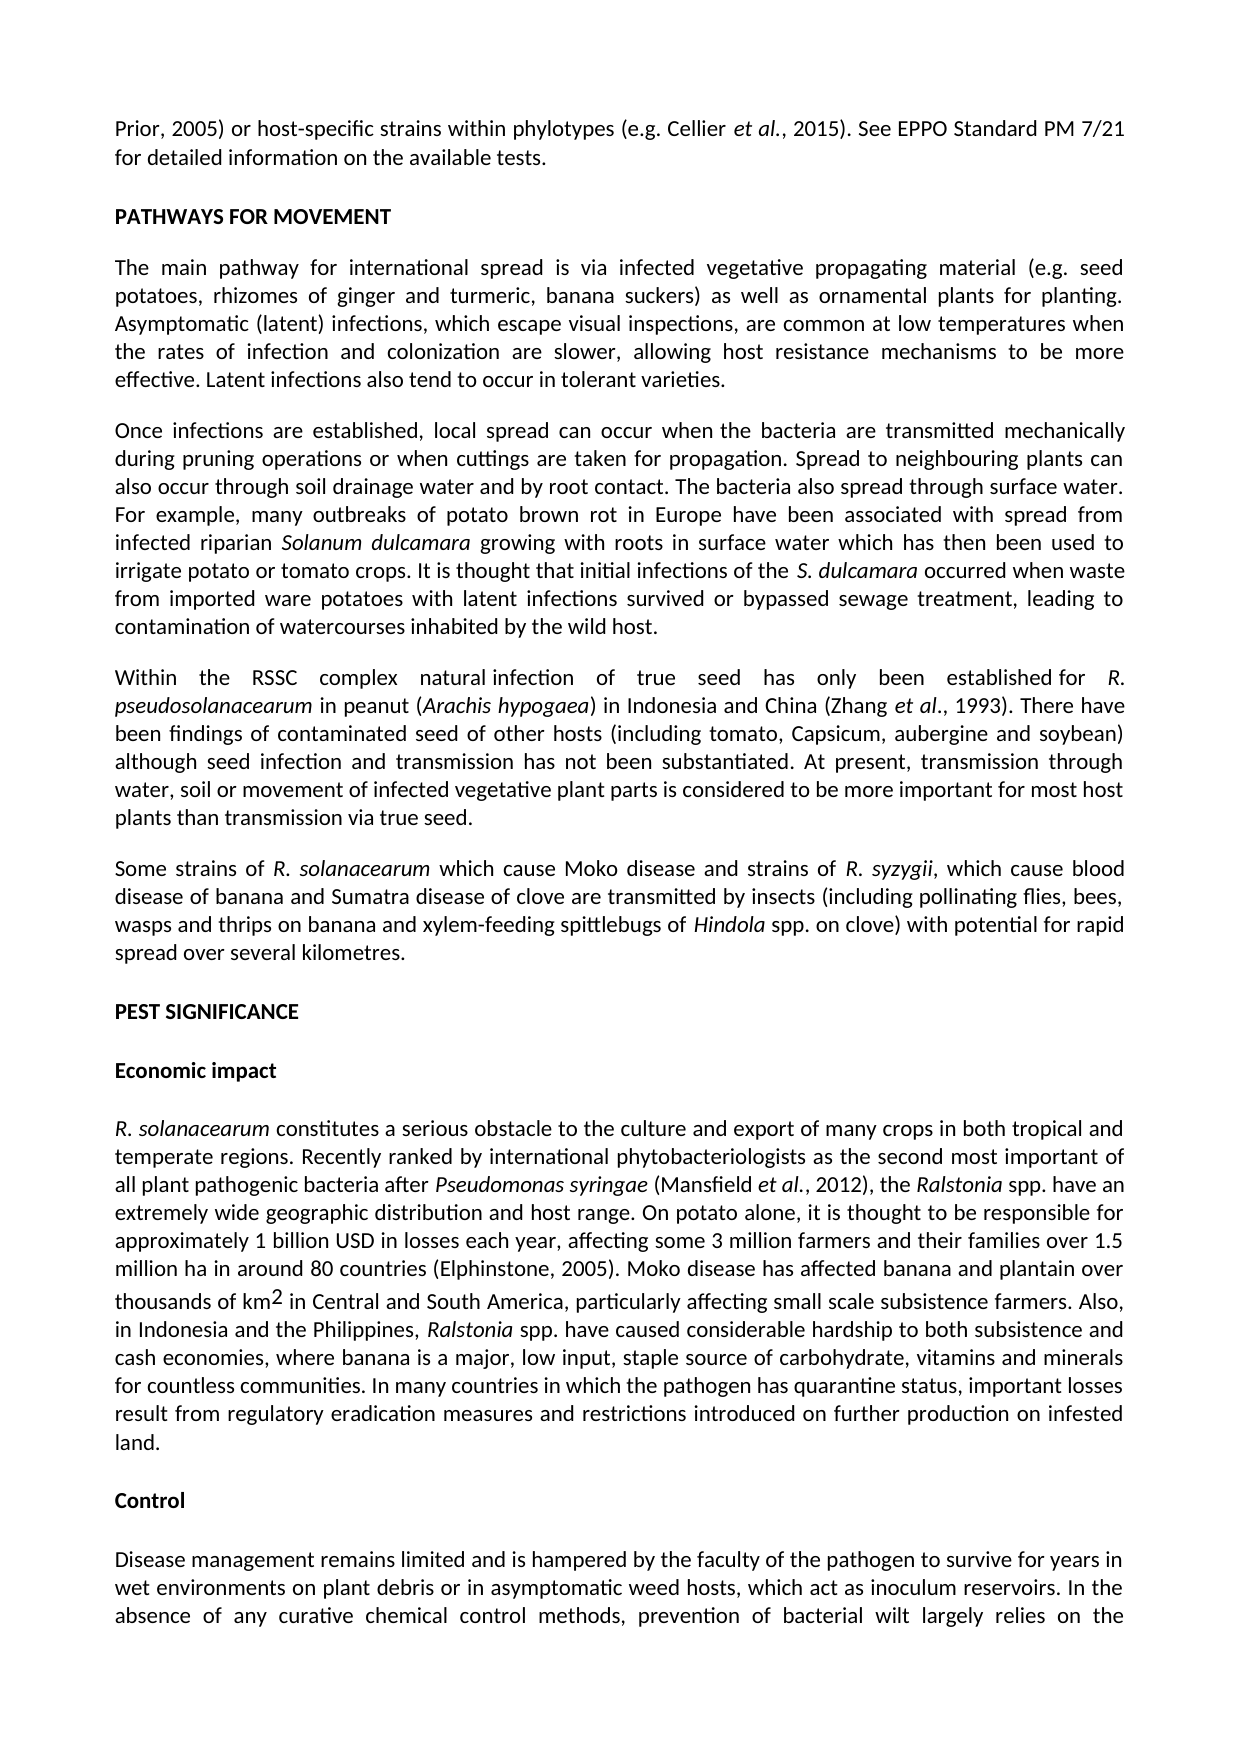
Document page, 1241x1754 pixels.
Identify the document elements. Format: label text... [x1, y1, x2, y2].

text Control [114, 1486, 1126, 1514]
text Some strains of R. solanacearum which cause Moko disease and strains of R. syzygii, which cause blood disease of banana and Sumatra disease of clove are transmitted by insects (including pollinating flies, bees, wasps and thrips on banana and xylem-feeding spittlebugs of Hindola spp. on clove) with potential for rapid spread over several kilometres. [114, 854, 1126, 966]
text The main pathway for international spread is via infected vegetative propagating material (e.g. seed potatoes, rhizomes of ginger and turmeric, banana suckers) as well as ornamental plants for planting. Asymptomatic (latent) infections, which escape visual inspections, are common at low temperatures when the rates of infection and colonization are slower, allowing host resistance mechanisms to be more effective. Latent infections also tend to occur in tolerant varieties. [114, 253, 1126, 393]
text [114, 1545, 1126, 1629]
text PATHWAYS FOR MOVEMENT [114, 202, 1126, 230]
text Within the RSSC complex natural infection of true seed has only been established for R. pseudosolanacearum in peanut (Arachis hypogaea) in Indonesia and China (Zhang et al., 1993). There have been findings of contaminated seed of other hosts (including tomato, Capsicum, aubergine and soybean) although seed infection and transmission has not been substantiated. At present, transmission through water, soil or movement of infected vegetative plant parts is considered to be more important for most host plants than transmission via true seed. [114, 663, 1126, 831]
text Economic impact [114, 1056, 1126, 1084]
text Once infections are established, local spread can occur when the bacteria are transmitted mechanically during pruning operations or when cuttings are taken for propagation. Spread to neighbouring plants can also occur through soil drainage water and by root contact. The bacteria also spread through surface water. For example, many outbreaks of potato brown rot in Europe have been associated with spread from infected riparian Solanum dulcamara growing with roots in surface water which has then been used to irrigate potato or tomato crops. It is thought that initial infections of the S. dulcamara occurred when waste from imported ware potatoes with latent infections survived or bypassed sewage treatment, leading to contamination of watercourses inhabited by the wild host. [114, 416, 1126, 640]
text R. solanacearum constitutes a serious obstacle to the culture and export of many crops in both tropical and temperate regions. Recently ranked by international phytobacteriologists as the second most important of all plant pathogenic bacteria after Pseudomonas syringae (Mansfield et al., 2012), the Ralstonia spp. have an extremely wide geographic distribution and host range. On potato alone, it is thought to be responsible for approximately 1 billion USD in losses each year, affecting some 3 million farmers and their families over 1.5 million ha in around 80 countries (Elphinstone, 2005). Moko disease has affected banana and plantain over thousands of km2 in Central and South America, particularly affecting small scale subsistence farmers. Also, in Indonesia and the Philippines, Ralstonia spp. have caused considerable hardship to both subsistence and cash economies, where banana is a major, low input, staple source of carbohydrate, vitamins and minerals for countless communities. In many countries in which the pathogen has quarantine status, important losses result from regulatory eradication measures and restrictions introduced on further production on infested land. [114, 1114, 1126, 1456]
text PEST SIGNIFICANCE [114, 997, 1126, 1025]
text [114, 114, 1126, 171]
